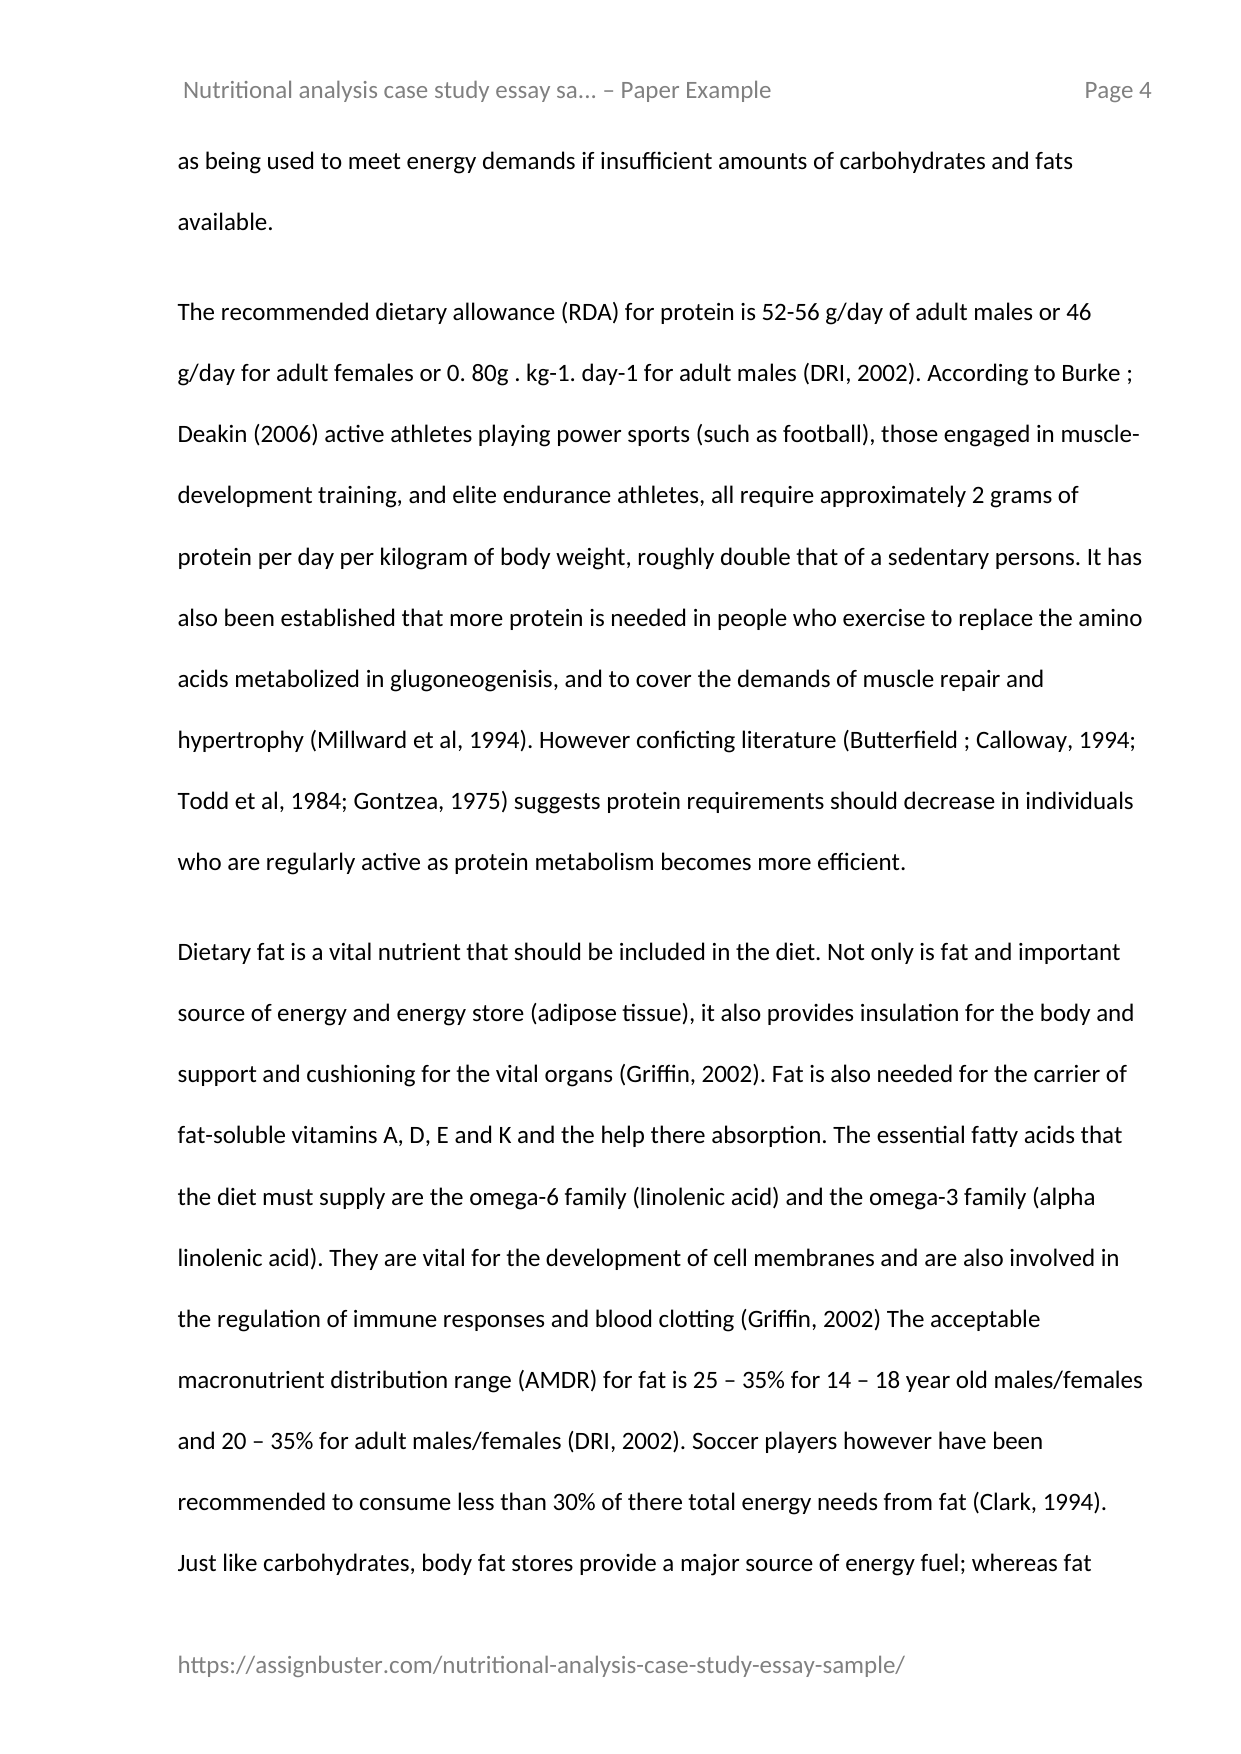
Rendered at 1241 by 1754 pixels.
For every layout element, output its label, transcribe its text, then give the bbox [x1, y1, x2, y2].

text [177, 936, 1152, 1577]
text The recommended dietary allowance (RDA) for protein is 52-56 g/day of adult males or 46 g/day for adult females or 0. 80g . kg-1. day-1 for adult males (DRI, 2002). According to Burke ; Deakin (2006) active athletes playing power sports (such as football), those engaged in muscle-development training, and elite endurance athletes, all require approximately 2 grams of protein per day per kilogram of body weight, roughly double that of a sedentary persons. It has also been established that more protein is needed in people who exercise to replace the amino acids metabolized in glugoneogenisis, and to cover the demands of muscle repair and hypertrophy (Millward et al, 1994). However conficting literature (Butterfield ; Calloway, 1994; Todd et al, 1984; Gontzea, 1975) suggests protein requirements should decrease in individuals who are regularly active as protein metabolism becomes more efficient. [177, 297, 1152, 876]
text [177, 145, 1152, 237]
